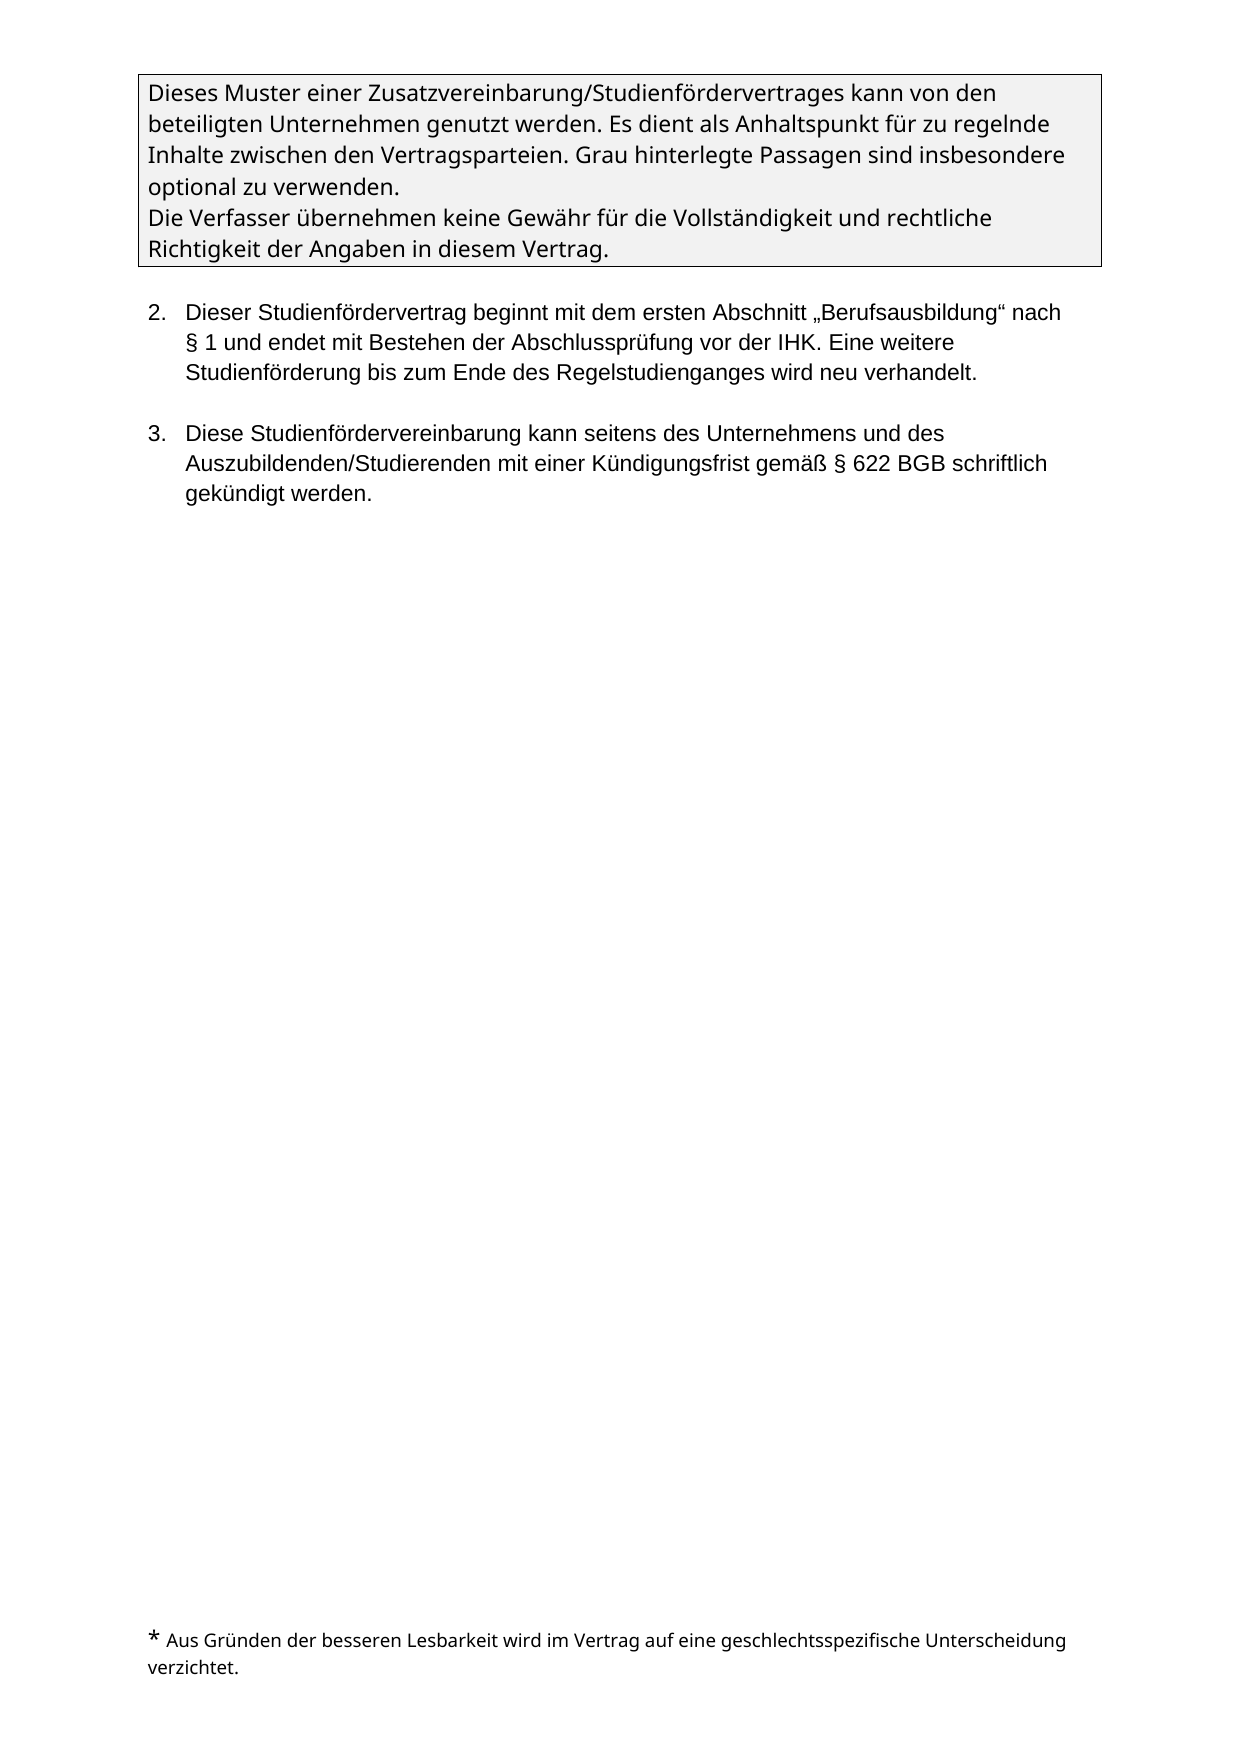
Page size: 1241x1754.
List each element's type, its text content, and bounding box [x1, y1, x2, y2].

list Dieser Studienfördervertrag beginnt mit dem ersten Abschnitt „Berufsausbildung“ nach § 1 und endet mit Bestehen der Abschlussprüfung vor der IHK. Eine weitere Studienförderung bis zum Ende des Regelstudienganges wird neu verhandelt. [148, 299, 1093, 386]
list Diese Studienfördervereinbarung kann seitens des Unternehmens und des Auszubildenden/Studierenden mit einer Kündigungsfrist gemäß § 622 BGB schriftlich gekündigt werden. [148, 419, 1093, 506]
